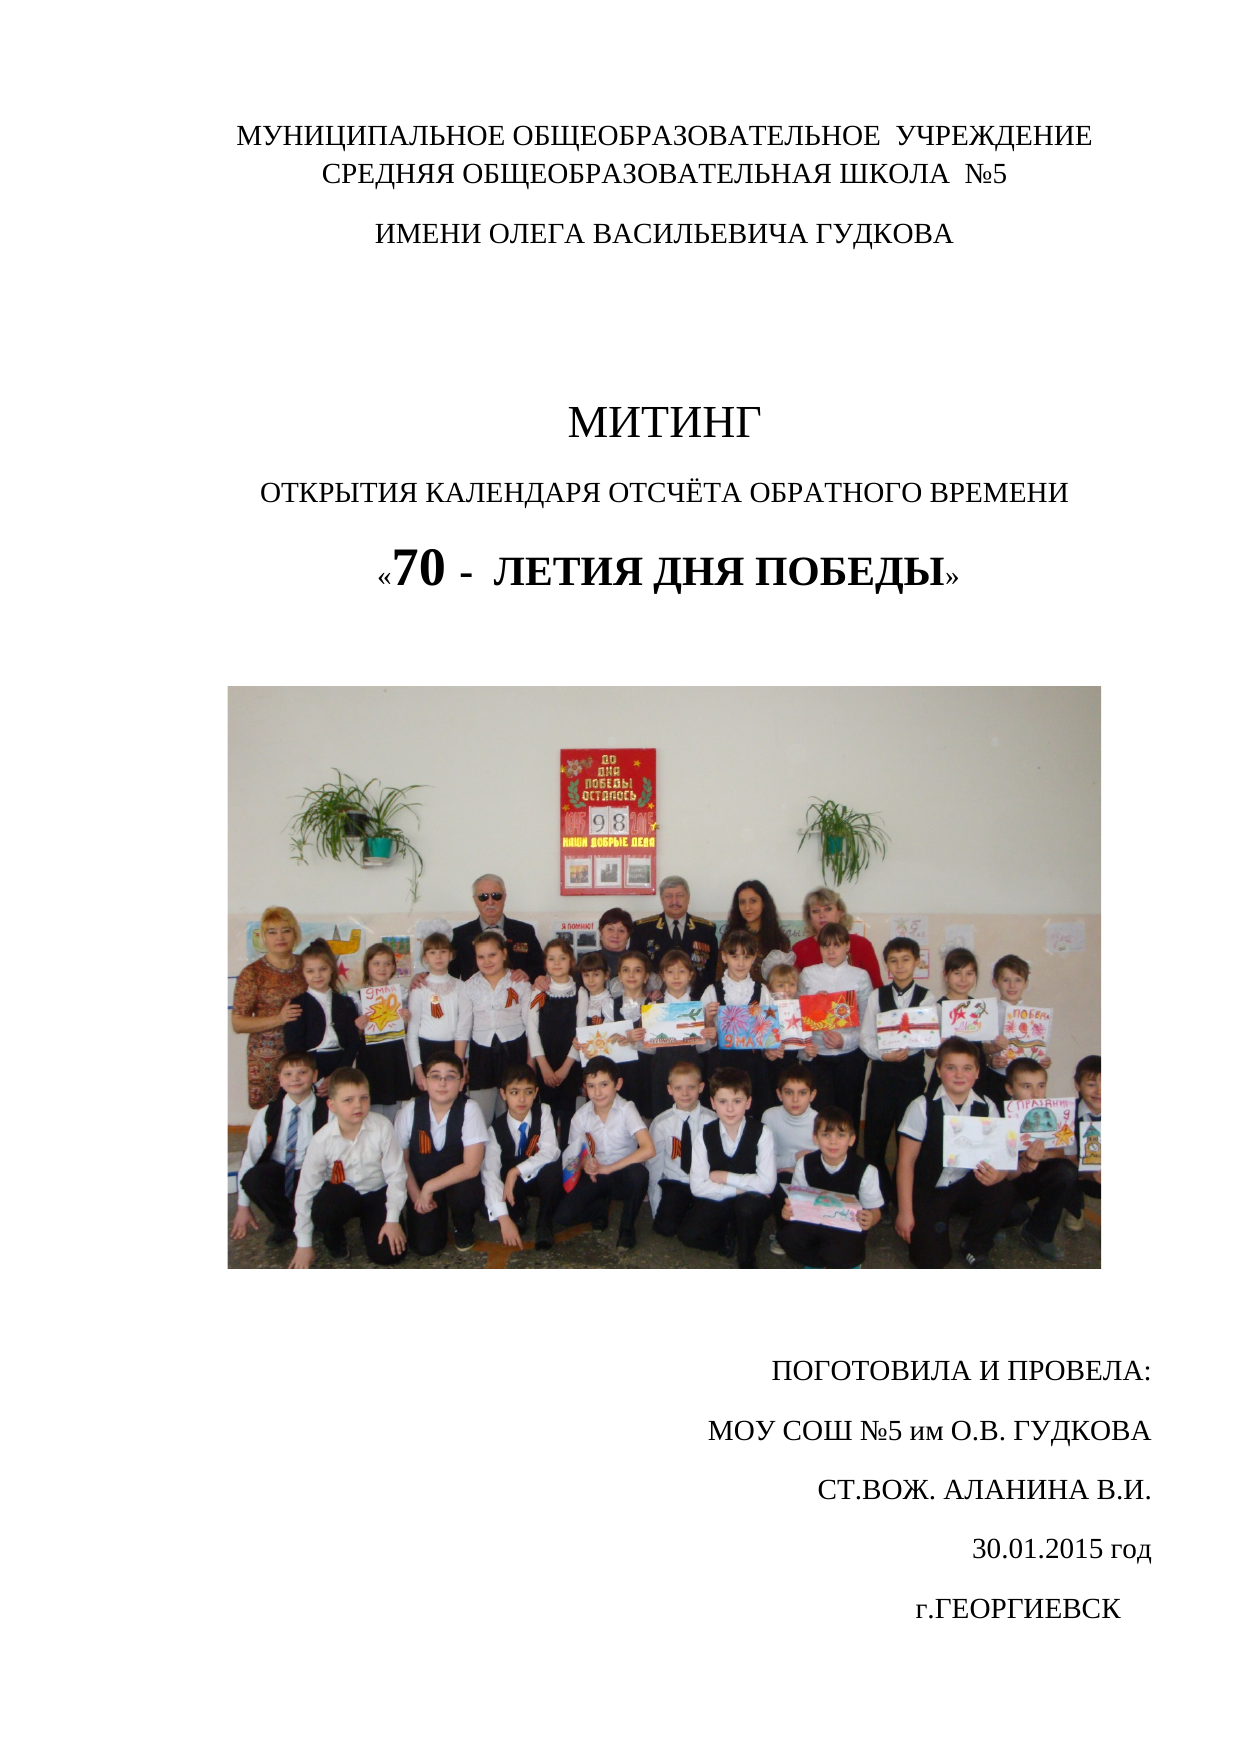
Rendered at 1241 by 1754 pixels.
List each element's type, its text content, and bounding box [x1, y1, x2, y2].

text МОУ СОШ №5 им О.В. ГУДКОВА [177, 1413, 1152, 1446]
text ПОГОТОВИЛА И ПРОВЕЛА: [177, 1353, 1152, 1387]
text г.ГЕОРГИЕВСК [177, 1591, 1152, 1624]
text «70 - ЛЕТИЯ ДНЯ ПОБЕДЫ» [177, 535, 1152, 597]
text ОТКРЫТИЯ КАЛЕНДАРЯ ОТСЧЁТА ОБРАТНОГО ВРЕМЕНИ [177, 476, 1152, 509]
text 30.01.2015 год [177, 1531, 1152, 1565]
text МУНИЦИПАЛЬНОЕ ОБЩЕОБРАЗОВАТЕЛЬНОЕ УЧРЕЖДЕНИЕ СРЕДНЯЯ ОБЩЕОБРАЗОВАТЕЛЬНАЯ ШКОЛА №5 [177, 118, 1152, 190]
picture [227, 686, 1102, 1269]
text СТ.ВОЖ. АЛАНИНА В.И. [177, 1472, 1152, 1506]
text МИТИНГ [177, 394, 1152, 447]
text ИМЕНИ ОЛЕГА ВАСИЛЬЕВИЧА ГУДКОВА [177, 216, 1152, 249]
